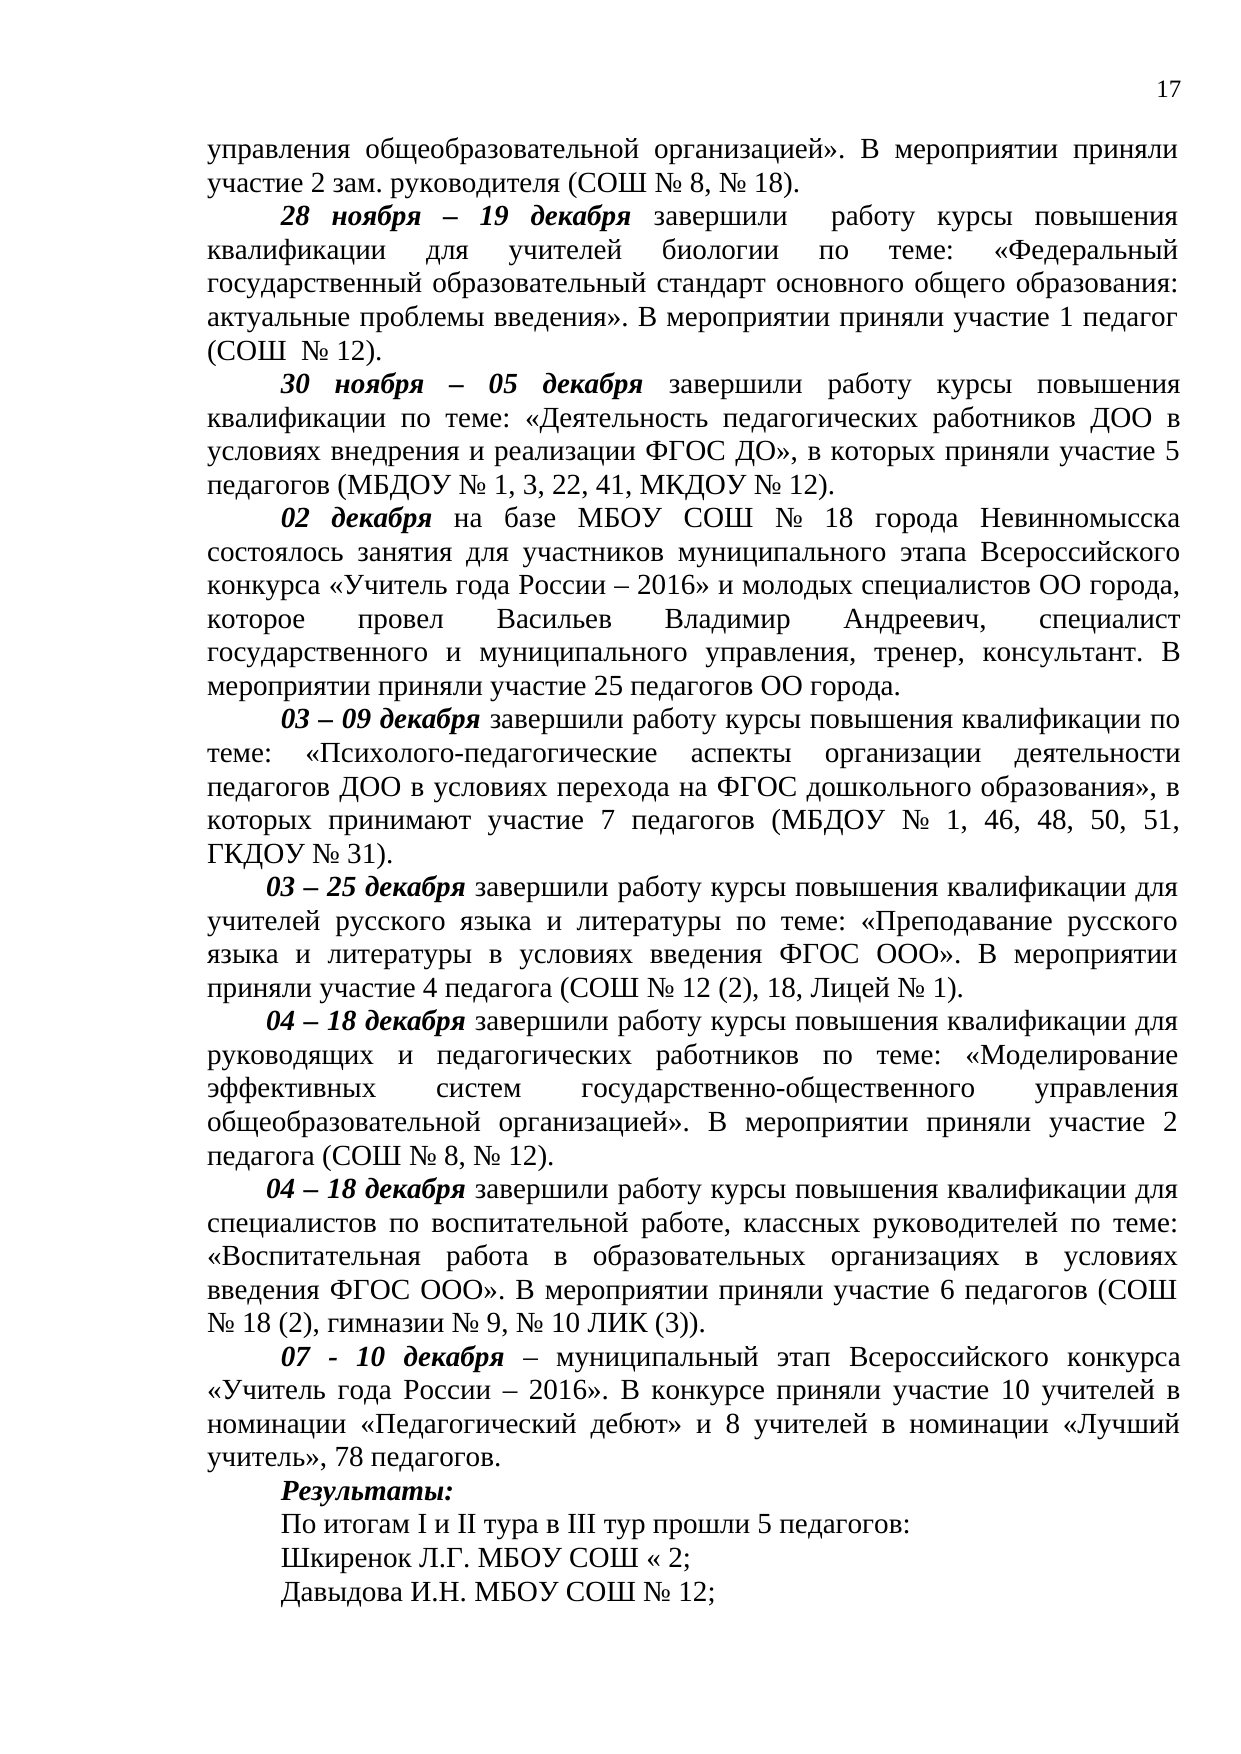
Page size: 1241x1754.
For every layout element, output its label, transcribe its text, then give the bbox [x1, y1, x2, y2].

text Результаты: [207, 1473, 1181, 1507]
text 03 – 09 декабря завершили работу курсы повышения квалификации по теме: «Психолого-педагогические аспекты организации деятельности педагогов ДОО в условиях перехода на ФГОС дошкольного образования», в которых принимают участие 7 педагогов (МБДОУ № 1, 46, 48, 50, 51, ГКДОУ № 31). [207, 702, 1181, 869]
text Шкиренок Л.Г. МБОУ СОШ « 2; [207, 1540, 1181, 1574]
text 28 ноября – 19 декабря завершили работу курсы повышения квалификации для учителей биологии по теме: «Федеральный государственный образовательный стандарт основного общего образования: актуальные проблемы введения». В мероприятии приняли участие 1 педагог (СОШ № 12). [207, 198, 1179, 366]
text 04 – 18 декабря завершили работу курсы повышения квалификации для руководящих и педагогических работников по теме: «Моделирование эффективных систем государственно-общественного управления общеобразовательной организацией». В мероприятии приняли участие 2 педагога (СОШ № 8, № 12). [207, 1003, 1179, 1171]
text 04 – 18 декабря завершили работу курсы повышения квалификации для специалистов по воспитательной работе, классных руководителей по теме: «Воспитательная работа в образовательных организациях в условиях введения ФГОС ООО». В мероприятии приняли участие 6 педагогов (СОШ № 18 (2), гимназии № 9, № 10 ЛИК (3)). [207, 1171, 1179, 1339]
text По итогам I и II тура в III тур прошли 5 педагогов: [207, 1507, 1181, 1540]
text 07 - 10 декабря – муниципальный этап Всероссийского конкурса «Учитель года России – 2016». В конкурсе приняли участие 10 учителей в номинации «Педагогический дебют» и 8 учителей в номинации «Лучший учитель», 78 педагогов. [207, 1339, 1181, 1473]
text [207, 131, 1179, 198]
text 30 ноября – 05 декабря завершили работу курсы повышения квалификации по теме: «Деятельность педагогических работников ДОО в условиях внедрения и реализации ФГОС ДО», в которых приняли участие 5 педагогов (МБДОУ № 1, 3, 22, 41, МКДОУ № 12). [207, 366, 1181, 500]
text Давыдова И.Н. МБОУ СОШ № 12; [207, 1574, 1181, 1607]
text 02 декабря на базе МБОУ СОШ № 18 города Невинномысска состоялось занятия для участников муниципального этапа Всероссийского конкурса «Учитель года России – 2016» и молодых специалистов ОО города, которое провел Васильев Владимир Андреевич, специалист государственного и муниципального управления, тренер, консультант. В мероприятии приняли участие 25 педагогов ОО города. [207, 500, 1181, 702]
text 03 – 25 декабря завершили работу курсы повышения квалификации для учителей русского языка и литературы по теме: «Преподавание русского языка и литературы в условиях введения ФГОС ООО». В мероприятии приняли участие 4 педагога (СОШ № 12 (2), 18, Лицей № 1). [207, 869, 1179, 1003]
